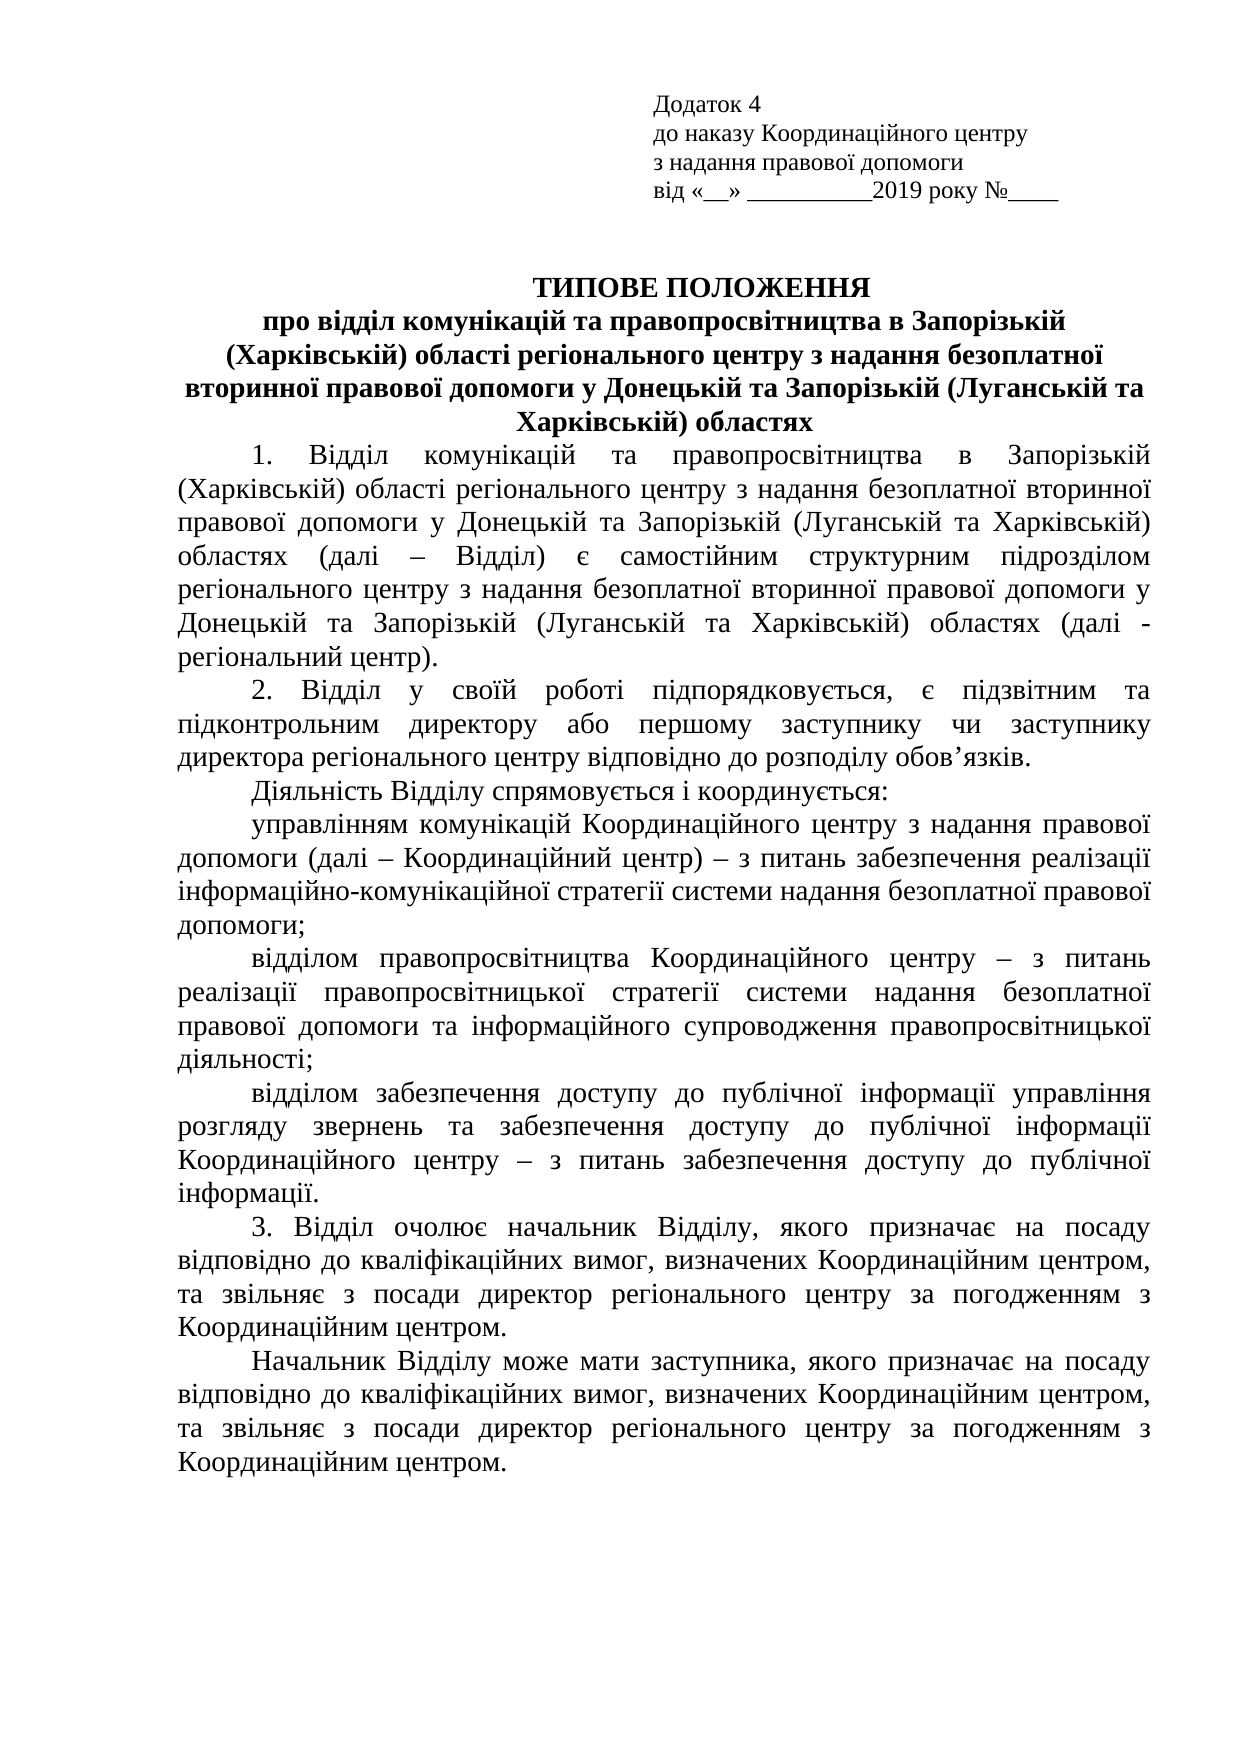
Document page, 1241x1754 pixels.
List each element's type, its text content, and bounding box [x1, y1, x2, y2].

text 1. Відділ комунікацій та правопросвітництва в Запорізькій (Харківській) області регіонального центру з надання безоплатної вторинної правової допомоги у Донецькій та Запорізькій (Луганській та Харківській) областях (далі – Відділ) є самостійним структурним підрозділом регіонального центру з надання безоплатної вторинної правової допомоги у Донецькій та Запорізькій (Луганській та Харківській) областях (далі - регіональний центр). [177, 437, 1152, 672]
table_header Додаток 4 до наказу Координаційного центру з надання правової допомоги від «__» __________2019 року №____ [650, 86, 1147, 207]
subtitle ТИПОВЕ ПОЛОЖЕННЯ про відділ комунікацій та правопросвітництва в Запорізькій (Харківській) області регіонального центру з надання безоплатної вторинної правової допомоги у Донецькій та Запорізькій (Луганській та Харківській) областях [177, 270, 1152, 437]
text Діяльність Відділу спрямовується і координується: [177, 773, 1152, 806]
text відділом забезпечення доступу до публічної інформації управління розгляду звернень та забезпечення доступу до публічної інформації Координаційного центру – з питань забезпечення доступу до публічної інформації. [177, 1075, 1152, 1209]
text Начальник Відділу може мати заступника, якого призначає на посаду відповідно до кваліфікаційних вимог, визначених Координаційним центром, та звільняє з посади директор регіонального центру за погодженням з Координаційним центром. [177, 1343, 1152, 1477]
text 3. Відділ очолює начальник Відділу, якого призначає на посаду відповідно до кваліфікаційних вимог, визначених Координаційним центром, та звільняє з посади директор регіонального центру за погодженням з Координаційним центром. [177, 1209, 1152, 1343]
text управлінням комунікацій Координаційного центру з надання правової допомоги (далі – Координаційний центр) – з питань забезпечення реалізації інформаційно-комунікаційної стратегії системи надання безоплатної правової допомоги; [177, 806, 1152, 941]
text 2. Відділ у своїй роботі підпорядковується, є підзвітним та підконтрольним директору або першому заступнику чи заступнику директора регіонального центру відповідно до розподілу обов’язків. [177, 672, 1152, 773]
text відділом правопросвітництва Координаційного центру – з питань реалізації правопросвітницької стратегії системи надання безоплатної правової допомоги та інформаційного супроводження правопросвітницької діяльності; [177, 941, 1152, 1075]
